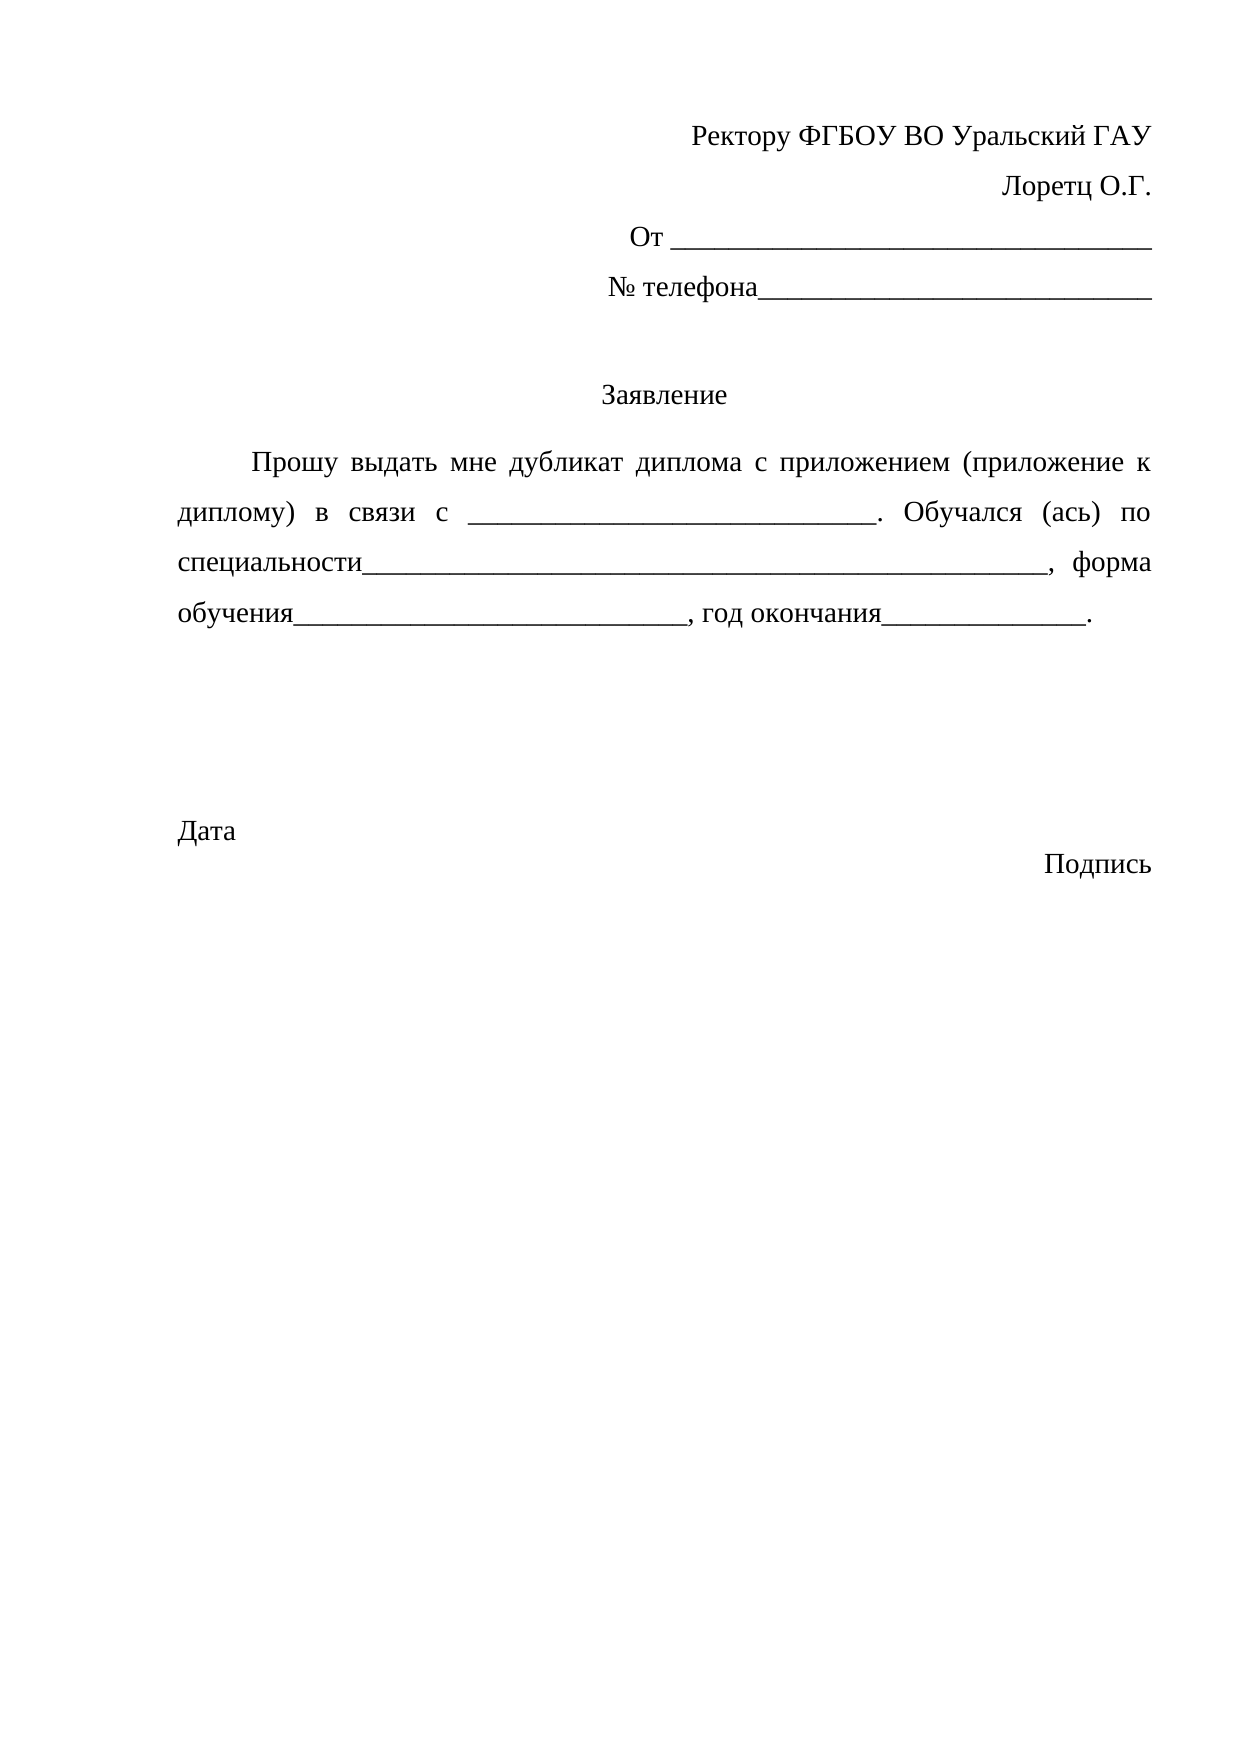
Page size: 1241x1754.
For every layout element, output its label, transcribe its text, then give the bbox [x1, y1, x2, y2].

text Подпись [177, 846, 1152, 880]
text Дата [177, 813, 1152, 846]
text Лоретц О.Г. [177, 168, 1152, 202]
text Прошу выдать мне дубликат диплома с приложением (приложение к диплому) в связи с ____________________________. Обучался (ась) по специальности_______________________________________________, форма обучения___________________________, год окончания______________. [177, 444, 1152, 628]
text Ректору ФГБОУ ВО Уральский ГАУ [177, 118, 1152, 152]
text От _________________________________ [177, 219, 1152, 252]
text Заявление [177, 377, 1152, 410]
text № телефона___________________________ [177, 269, 1152, 303]
